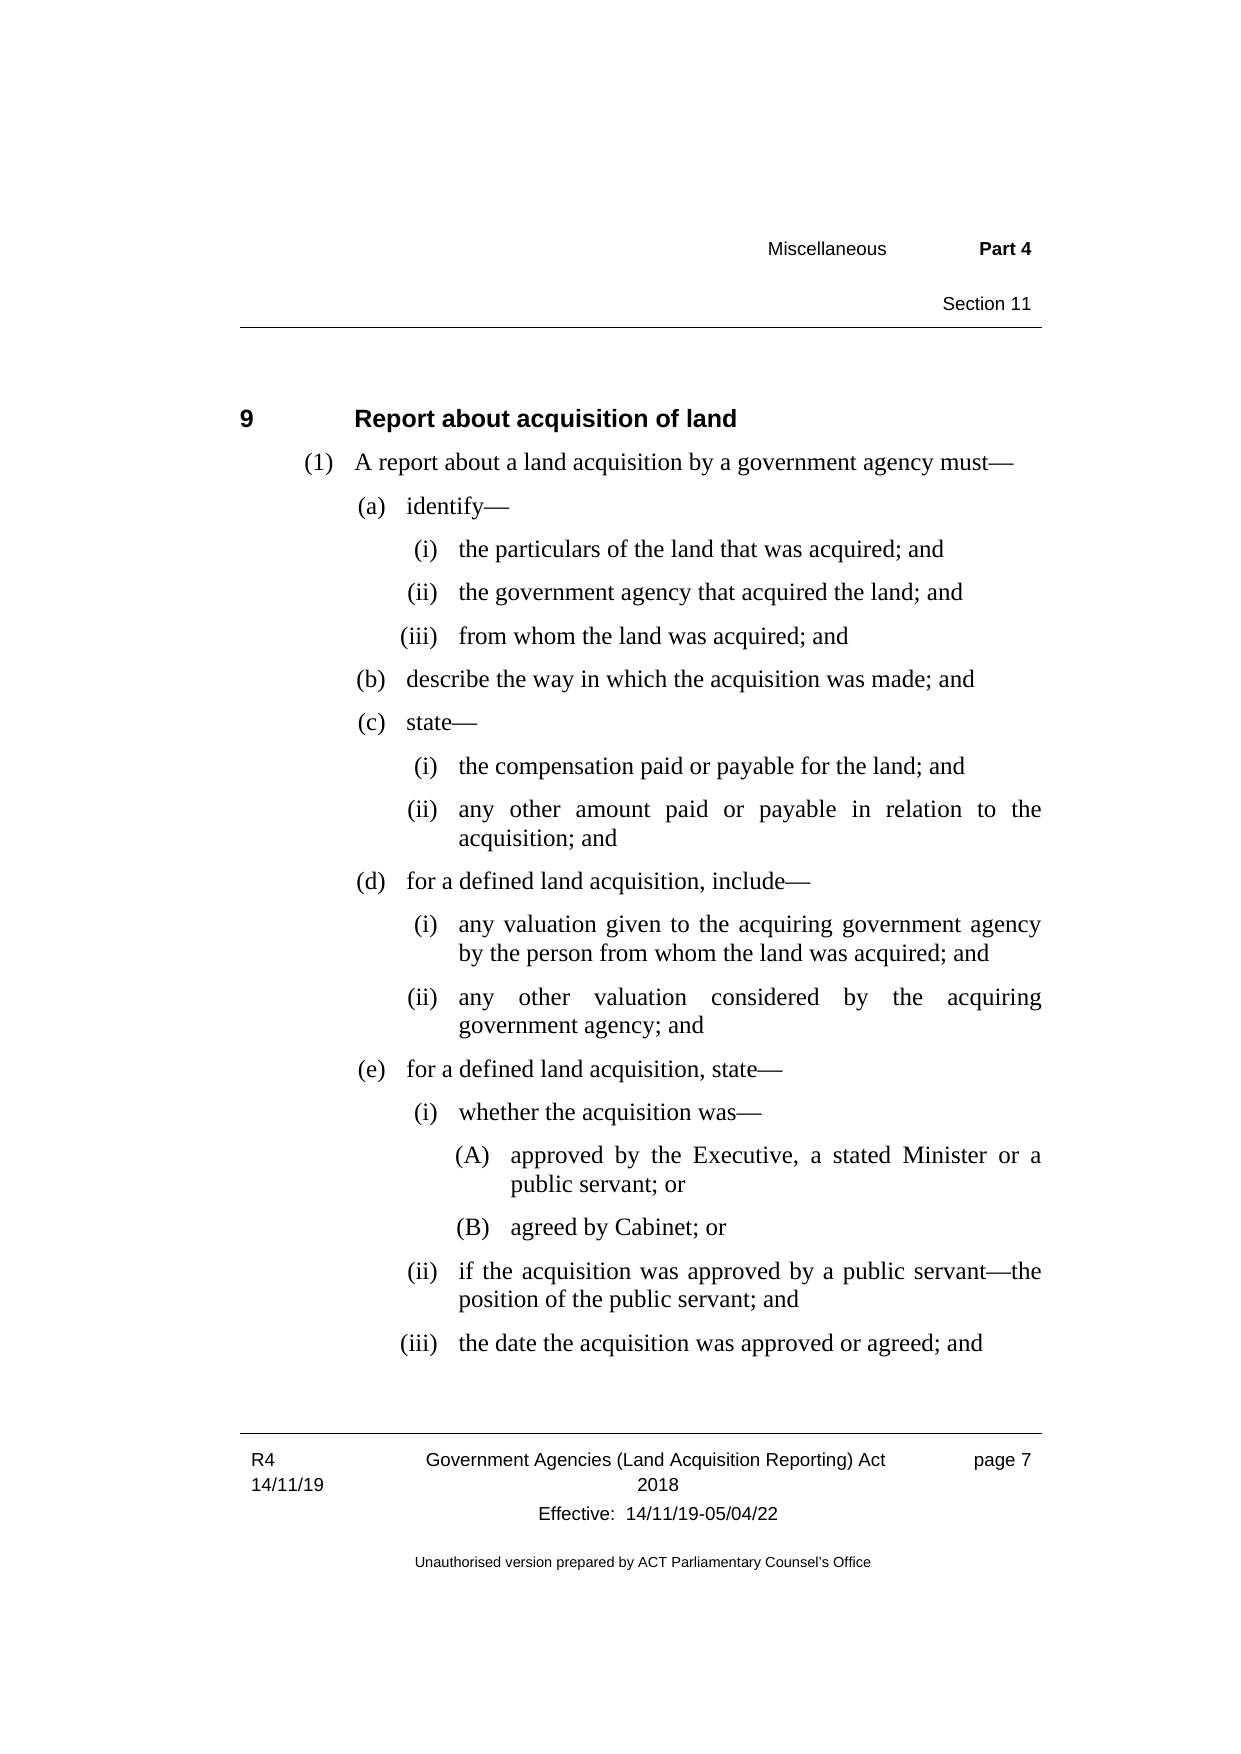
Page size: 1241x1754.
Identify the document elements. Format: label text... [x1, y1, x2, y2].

text (c) state— [239, 707, 1042, 736]
text (ii) the government agency that acquired the land; and [239, 577, 1042, 606]
text (ii) any other amount paid or payable in relation to the acquisition; and [239, 794, 1042, 852]
text (A) approved by the Executive, a stated Minister or a public servant; or [239, 1140, 1042, 1198]
text (ii) any other valuation considered by the acquiring government agency; and [239, 982, 1042, 1039]
text (ii) if the acquisition was approved by a public servant—the position of the public servant; and [239, 1256, 1042, 1313]
text (iii) from whom the land was acquired; and [239, 621, 1042, 649]
text (b) describe the way in which the acquisition was made; and [239, 664, 1042, 693]
text (i) any valuation given to the acquiring government agency by the person from whom the land was acquired; and [239, 909, 1042, 967]
text (iii) the date the acquisition was approved or agreed; and [239, 1328, 1042, 1357]
text (B) agreed by Cabinet; or [239, 1212, 1042, 1241]
text (d) for a defined land acquisition, include— [239, 866, 1042, 895]
text (i) the particulars of the land that was acquired; and [239, 534, 1042, 563]
text (i) whether the acquisition was— [239, 1097, 1042, 1126]
text (e) for a defined land acquisition, state— [239, 1054, 1042, 1082]
text (i) the compensation paid or payable for the land; and [239, 751, 1042, 779]
text (1) A report about a land acquisition by a government agency must— [239, 447, 1042, 476]
text 9 Report about acquisition of land [239, 404, 1042, 433]
text (a) identify— [239, 491, 1042, 519]
